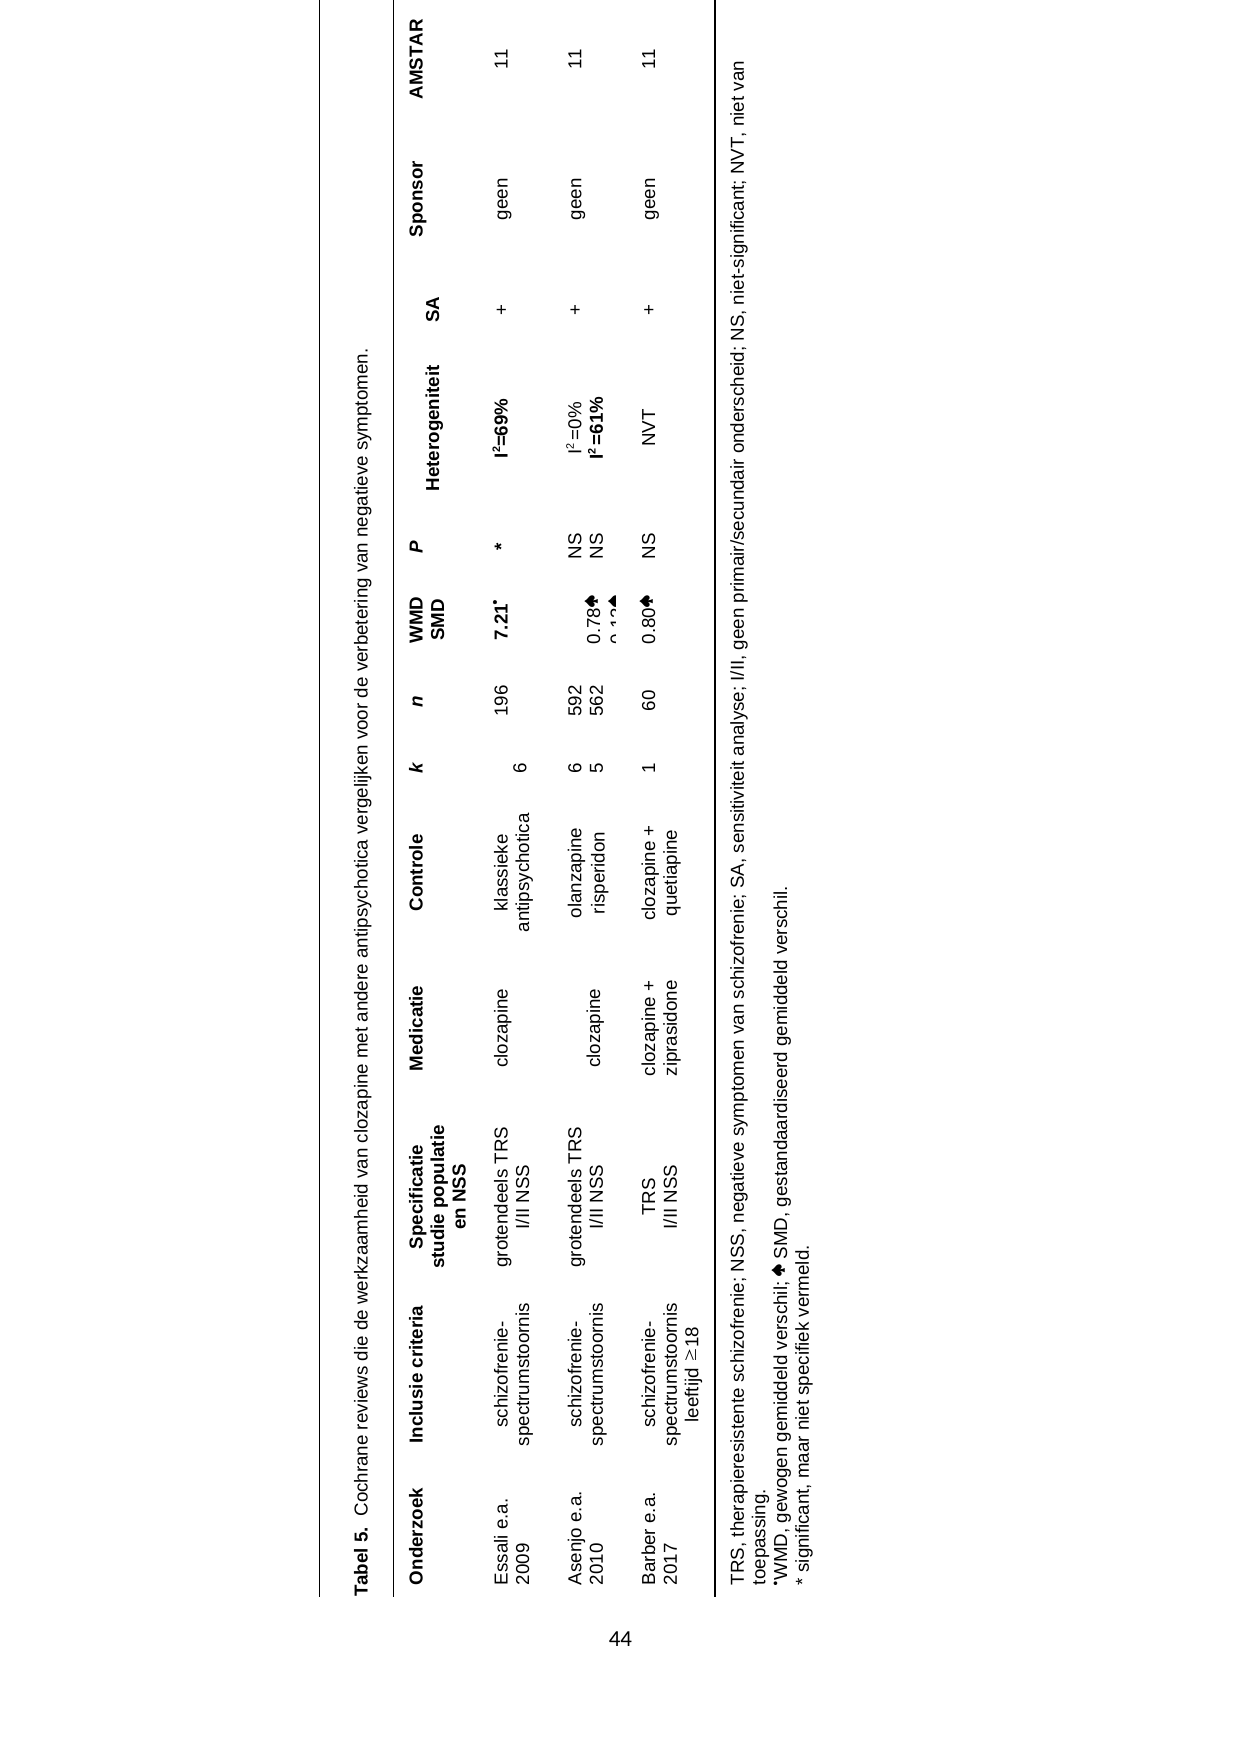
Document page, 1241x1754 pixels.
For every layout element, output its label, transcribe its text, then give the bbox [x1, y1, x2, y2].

table_header AMSTAR [394, 0, 479, 119]
table_cell n [394, 664, 479, 738]
table_cell 592 562 [553, 664, 626, 738]
table_cell grotendeels TRS I/II NSS [553, 1109, 626, 1286]
table_cell 0.80 [626, 576, 714, 664]
table_cell Asenjo e.a. 2010 [553, 1464, 626, 1597]
table_cell 6 [479, 738, 552, 798]
table_cell clozapine [479, 948, 552, 1109]
table_cell clozapine + ziprasidone [626, 948, 714, 1109]
table_cell Barber e.a. 2017 [626, 1464, 714, 1597]
table_cell Sponsor [394, 119, 479, 280]
table_cell SA [394, 280, 479, 339]
table_cell I2=69% [479, 340, 552, 517]
table_cell grotendeels TRS I/II NSS [479, 1109, 552, 1286]
table_cell Heterogeniteit [394, 340, 479, 517]
table_cell Onderzoek [394, 1464, 479, 1597]
table_cell * [479, 517, 552, 576]
table_cell 196 [479, 664, 552, 738]
table_cell NS [626, 517, 714, 576]
table_cell clozapine [553, 948, 626, 1109]
table_cell klassieke antipsychotica [479, 798, 552, 948]
table_cell 0.78 0.13 [553, 576, 626, 664]
table_cell 60 [626, 664, 714, 738]
table_header 11 [479, 0, 552, 119]
table_cell geen [626, 119, 714, 280]
table_cell olanzapine risperidon [553, 798, 626, 948]
table_cell geen [479, 119, 552, 280]
table_cell 7.21 [479, 576, 552, 664]
table_cell Controle [394, 798, 479, 948]
table_cell NVT [626, 340, 714, 517]
table_cell + [626, 280, 714, 339]
table_cell Specificatie studie populatie en NSS [394, 1109, 479, 1286]
table_cell P [394, 517, 479, 576]
table_cell k [394, 738, 479, 798]
table_cell 1 [626, 738, 714, 798]
table_cell Medicatie [394, 948, 479, 1109]
table_cell schizofrenie- spectrumstoornis [553, 1286, 626, 1464]
table_cell schizofrenie- spectrumstoornis leeftijd 18 [626, 1286, 714, 1464]
table_cell + [479, 280, 552, 339]
table_cell WMD SMD [394, 576, 479, 664]
table_cell clozapine + quetiapine [626, 798, 714, 948]
table_cell I2 =0% I2 =61% [553, 340, 626, 517]
table_cell Inclusie criteria [394, 1286, 479, 1464]
table_cell 6 5 [553, 738, 626, 798]
table_header 11 [553, 0, 626, 119]
table_cell geen [553, 119, 626, 280]
table_header TRS, therapieresistente schizofrenie; NSS, negatieve symptomen van schizofrenie; SA, sensitiviteit analyse; I/II, geen primair/secundair onderscheid; NS, niet-significant; NVT, niet van toepassing. WMD, gewogen gemiddeld verschil; SMD, gestandaardiseerd gemiddeld verschil. * significant, maar niet specifiek vermeld. [716, 0, 833, 1597]
table_header Tabel 5. Cochrane reviews die de werkzaamheid van clozapine met andere antipsychotica vergelijken voor de verbetering van negatieve symptomen. [320, 0, 393, 1597]
table_cell schizofrenie- spectrumstoornis [479, 1286, 552, 1464]
table_cell + [553, 280, 626, 339]
table_cell TRS I/II NSS [626, 1109, 714, 1286]
table_cell NS NS [553, 517, 626, 576]
table_header 11 [626, 0, 714, 119]
table_cell Essali e.a. 2009 [479, 1464, 552, 1597]
